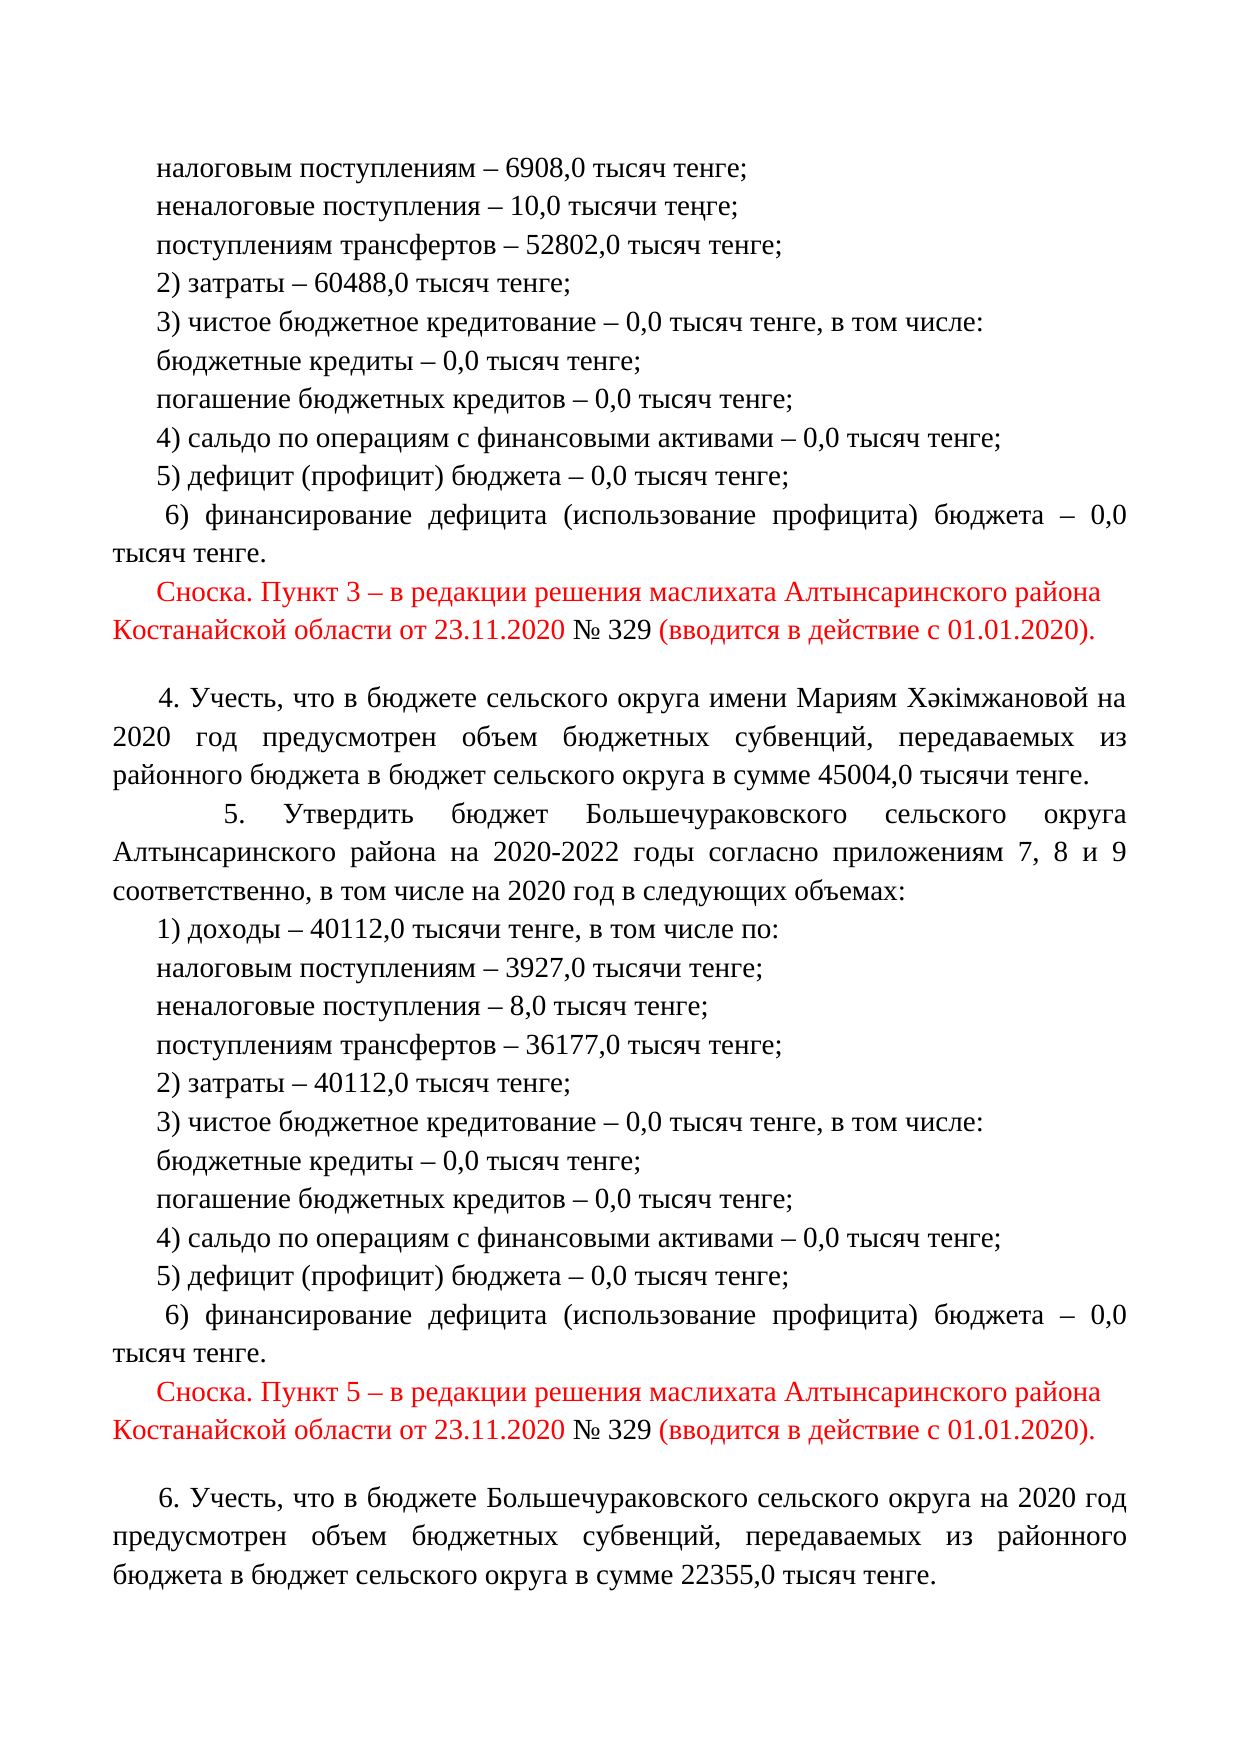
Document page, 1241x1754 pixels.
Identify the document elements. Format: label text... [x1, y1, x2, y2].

text Сноска. Пункт 3 – в редакции решения маслихата Алтынсаринского района Костанайской области от 23.11.2020 № 329 (вводится в действие с 01.01.2020). [112, 574, 1128, 676]
text 1) доходы – 40112,0 тысячи тенге, в том числе по: [112, 911, 1128, 945]
text бюджетные кредиты – 0,0 тысяч тенге; [112, 1143, 1128, 1176]
text погашение бюджетных кредитов – 0,0 тысяч тенге; [112, 1181, 1128, 1215]
text погашение бюджетных кредитов – 0,0 тысяч тенге; [112, 381, 1128, 415]
text 4) сальдо по операциям с финансовыми активами – 0,0 тысяч тенге; [112, 420, 1128, 453]
text 6) финансирование дефицита (использование профицита) бюджета – 0,0 тысяч тенге. [112, 497, 1128, 569]
text 6) финансирование дефицита (использование профицита) бюджета – 0,0 тысяч тенге. [112, 1297, 1128, 1369]
text 4) сальдо по операциям с финансовыми активами – 0,0 тысяч тенге; [112, 1220, 1128, 1253]
text 3) чистое бюджетное кредитование – 0,0 тысяч тенге, в том числе: [112, 304, 1128, 338]
text неналоговые поступления – 8,0 тысяч тенге; [112, 988, 1128, 1022]
text бюджетные кредиты – 0,0 тысяч тенге; [112, 343, 1128, 376]
text 4. Учесть, что в бюджете сельского округа имени Мариям Хәкімжановой на 2020 год предусмотрен объем бюджетных субвенций, передаваемых из районного бюджета в бюджет сельского округа в сумме 45004,0 тысячи тенге. [112, 680, 1128, 791]
text 2) затраты – 60488,0 тысяч тенге; [112, 266, 1128, 299]
text налоговым поступлениям – 6908,0 тысяч тенге; [112, 150, 1128, 183]
text поступлениям трансфертов – 36177,0 тысяч тенге; [112, 1027, 1128, 1061]
text 3) чистое бюджетное кредитование – 0,0 тысяч тенге, в том числе: [112, 1104, 1128, 1138]
text 2) затраты – 40112,0 тысяч тенге; [112, 1066, 1128, 1099]
text поступлениям трансфертов – 52802,0 тысяч тенге; [112, 227, 1128, 261]
text 6. Учесть, что в бюджете Большечураковского сельского округа на 2020 год предусмотрен объем бюджетных субвенций, передаваемых из районного бюджета в бюджет сельского округа в сумме 22355,0 тысяч тенге. [112, 1480, 1128, 1591]
text неналоговые поступления – 10,0 тысячи теңге; [112, 188, 1128, 222]
text 5. Утвердить бюджет Большечураковского сельского округа Алтынсаринского района на 2020-2022 годы согласно приложениям 7, 8 и 9 соответственно, в том числе на 2020 год в следующих объемах: [112, 796, 1128, 906]
text 5) дефицит (профицит) бюджета – 0,0 тысяч тенге; [112, 458, 1128, 492]
text Сноска. Пункт 5 – в редакции решения маслихата Алтынсаринского района Костанайской области от 23.11.2020 № 329 (вводится в действие с 01.01.2020). [112, 1374, 1128, 1476]
text налоговым поступлениям – 3927,0 тысячи тенге; [112, 950, 1128, 983]
text 5) дефицит (профицит) бюджета – 0,0 тысяч тенге; [112, 1258, 1128, 1292]
